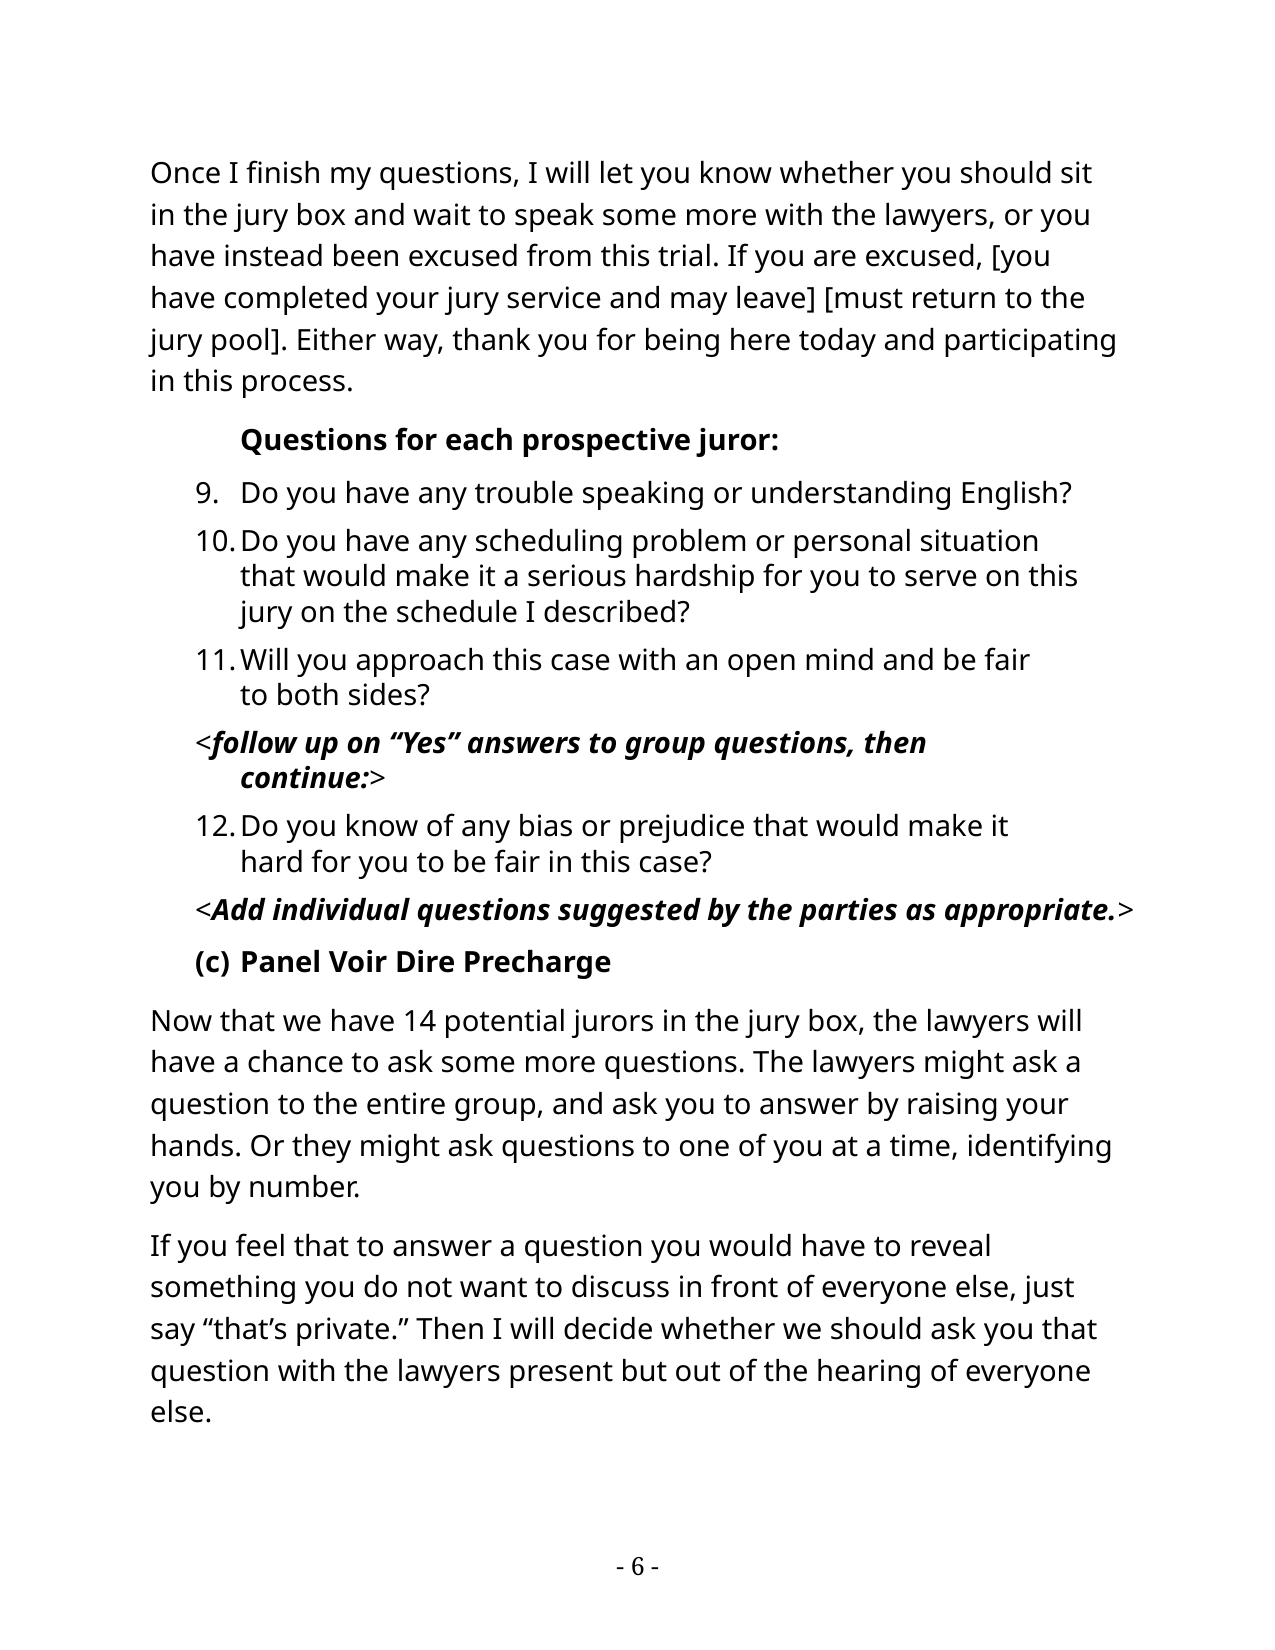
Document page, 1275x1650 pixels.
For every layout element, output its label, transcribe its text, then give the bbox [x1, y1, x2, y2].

text Questions for each prospective juror: [240, 417, 1125, 458]
list Do you have any scheduling problem or personal situation that would make it a serious hardship for you to serve on this jury on the schedule I described? [195, 523, 1080, 629]
list Will you approach this case with an open mind and be fair to both sides? [195, 642, 1080, 712]
list Do you know of any bias or prejudice that would make it hard for you to be fair in this case? [195, 808, 1080, 879]
text <Add individual questions suggested by the parties as appropriate.> [195, 892, 1153, 927]
list Do you have any trouble speaking or understanding English? [195, 475, 1080, 510]
text Now that we have 14 potential jurors in the jury box, the lawyers will have a chance to ask some more questions. The lawyers might ask a question to the entire group, and ask you to answer by raising your hands. Or they might ask questions to one of you at a time, identifying you by number. [150, 998, 1125, 1206]
text Once I finish my questions, I will let you know whether you should sit in the jury box and wait to speak some more with the lawyers, or you have instead been excused from this trial. If you are excused, [you have completed your jury service and may leave] [must return to the jury pool]. Either way, thank you for being here today and participating in this process. [150, 150, 1125, 400]
text If you feel that to answer a question you would have to reveal something you do not want to discuss in front of everyone else, just say “that’s private.” Then I will decide whether we should ask you that question with the lawyers present but out of the hearing of everyone else. [150, 1223, 1125, 1431]
text <follow up on “Yes” answers to group questions, then continue:> [195, 725, 1080, 796]
list Panel Voir Dire Precharge [195, 939, 1125, 981]
